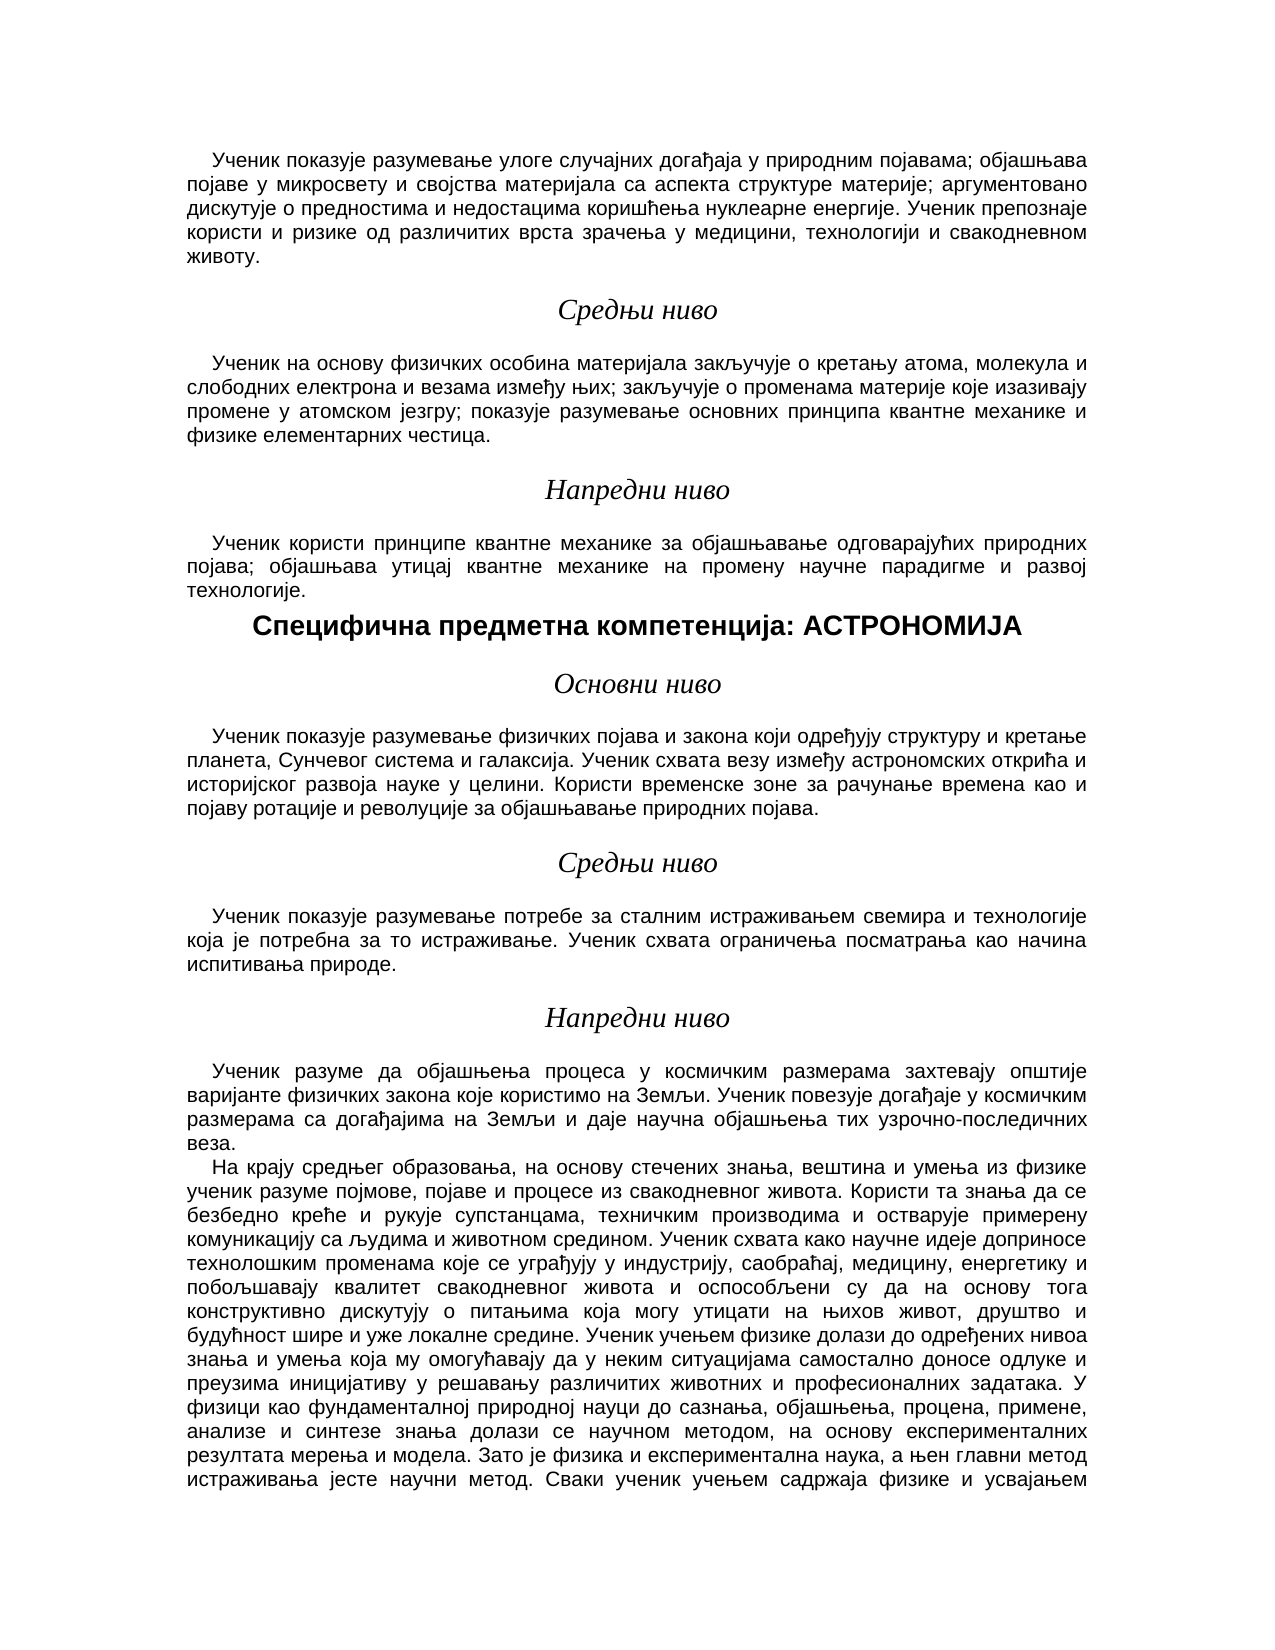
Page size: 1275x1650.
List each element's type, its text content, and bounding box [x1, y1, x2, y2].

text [187, 1155, 1088, 1490]
text Напредни ниво [148, 472, 1127, 505]
text Ученик показује разумевање улоге случајних догађаја у природним појавама; објашњава појаве у микросвету и својства материјала са аспекта структуре материје; аргументовано дискутује о предностима и недостацима коришћења нуклеарне енергије. Ученик препознаје користи и ризике од различитих врста зрачења у медицини, технологији и свакодневном животу. [187, 148, 1088, 267]
text Напредни ниво [148, 1001, 1127, 1034]
text Ученик користи принципе квантне механике за објашњавање одговарајућих природних појава; објашњава утицај квантне механике на промену научне парадигме и развој технологије. [187, 530, 1088, 602]
text Средњи ниво [148, 292, 1127, 326]
text Ученик на основу физичких особина материјала закључује о кретању атома, молекула и слободних електрона и везама између њих; закључује о променама материје које изазивају промене у атомском језгру; показује разумевање основних принципа квантне механике и физике елементарних честица. [187, 351, 1088, 447]
text Специфична предметна компетенција: АСТРОНОМИЈА [148, 608, 1127, 641]
text Средњи ниво [148, 845, 1127, 879]
text Основни ниво [148, 666, 1127, 699]
text Ученик показује разумевање потребе за сталним истраживањем свемира и технологије која је потребна за то истраживање. Ученик схвата ограничења посматрања као начина испитивања природе. [187, 904, 1088, 976]
text Ученик разуме да објашњења процеса у космичким размерама захтевају општије варијанте физичких закона које користимо на Земљи. Ученик повезује догађаје у космичким размерама са догађајима на Земљи и даје научна објашњења тих узрочно-последичних веза. [187, 1059, 1088, 1155]
text Ученик показује разумевање физичких појава и закона који одређују структуру и кретање планета, Сунчевог система и галаксија. Ученик схвата везу између астрономских открића и историјског развоја науке у целини. Користи временске зоне за рачунање времена као и појаву ротације и револуције за објашњавање природних појава. [187, 724, 1088, 820]
